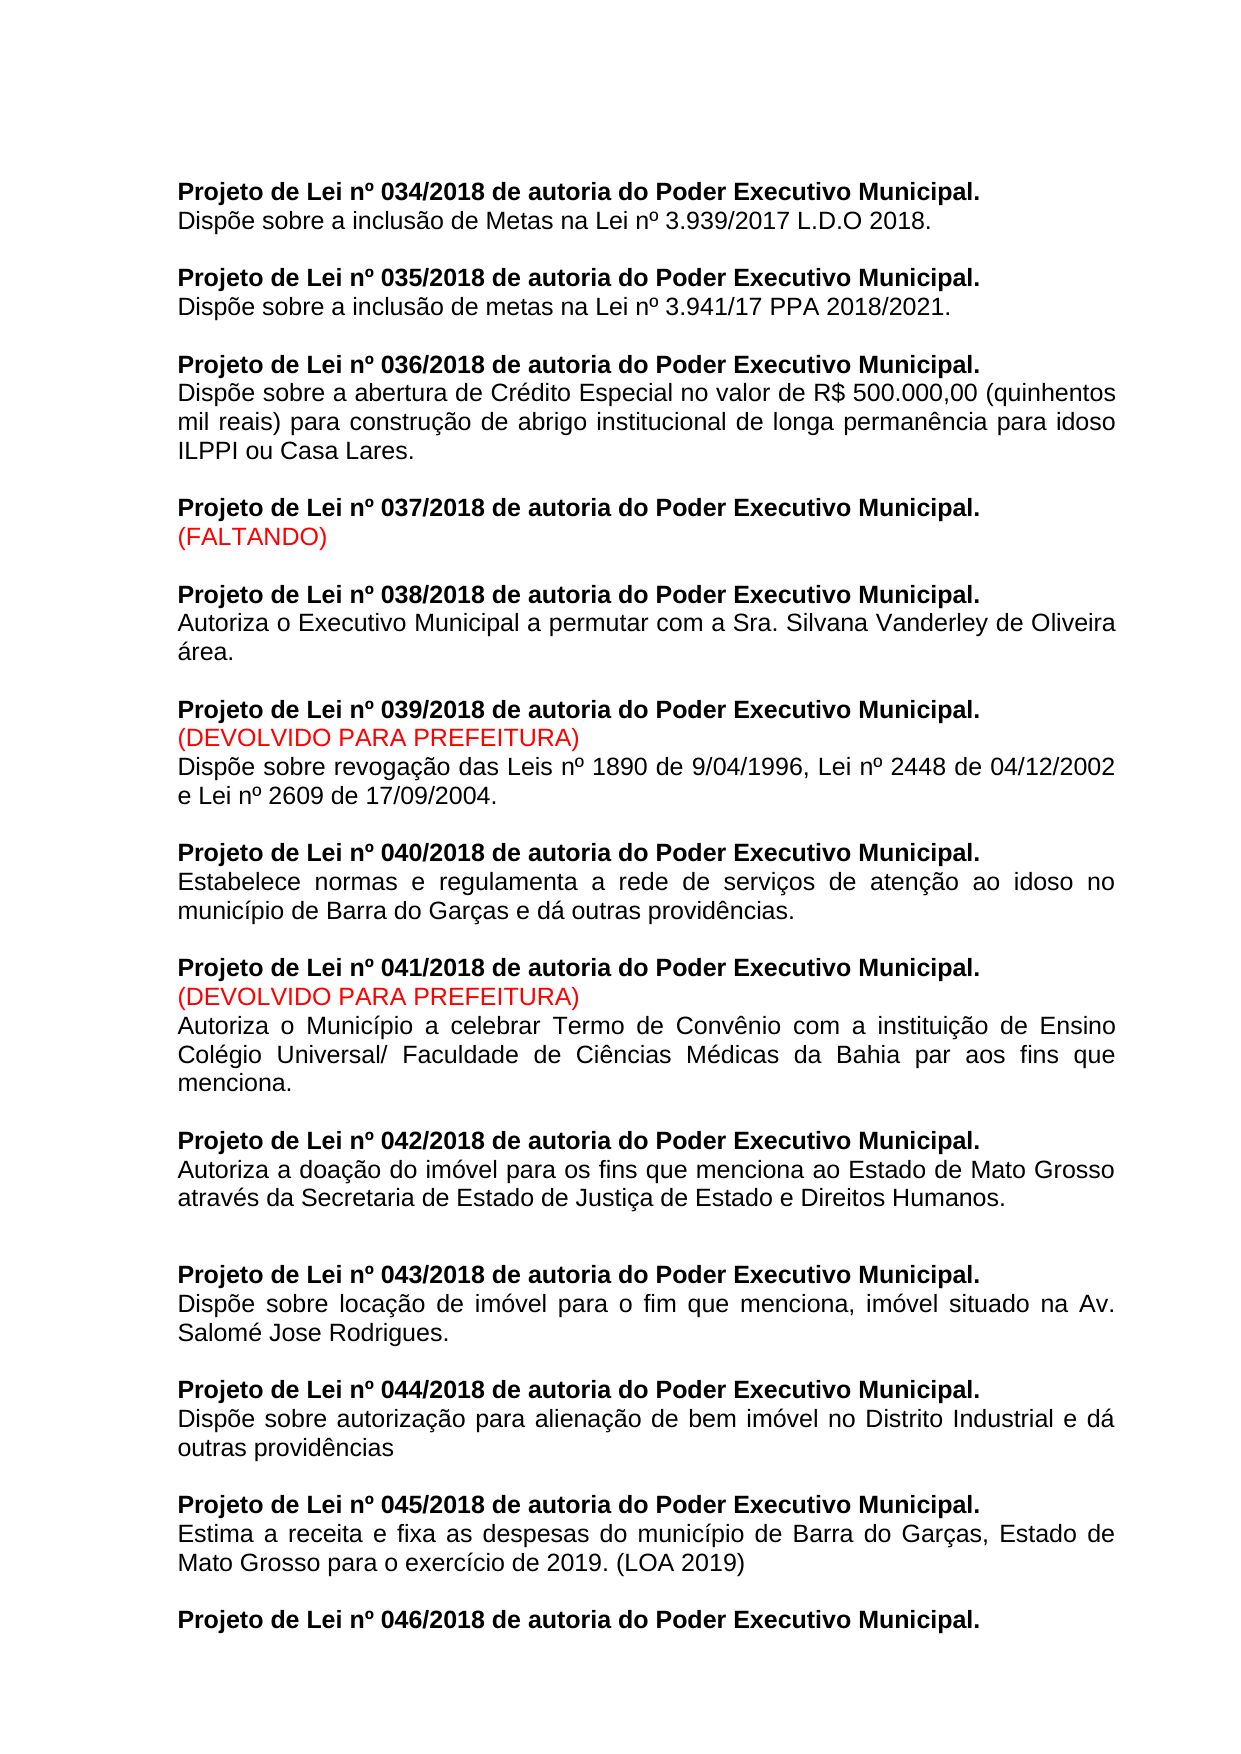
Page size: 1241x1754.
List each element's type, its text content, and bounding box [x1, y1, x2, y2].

text Projeto de Lei nº 045/2018 de autoria do Poder Executivo Municipal. [177, 1490, 1117, 1519]
text Dispõe sobre a abertura de Crédito Especial no valor de R$ 500.000,00 (quinhentos mil reais) para construção de abrigo institucional de longa permanência para idoso ILPPI ou Casa Lares. [177, 378, 1117, 465]
text Projeto de Lei nº 043/2018 de autoria do Poder Executivo Municipal. [177, 1260, 1117, 1289]
text Dispõe sobre a inclusão de Metas na Lei nº 3.939/2017 L.D.O 2018. [177, 206, 1117, 235]
text Dispõe sobre a inclusão de metas na Lei nº 3.941/17 PPA 2018/2021. [177, 292, 1117, 321]
text (DEVOLVIDO PARA PREFEITURA) [177, 723, 1117, 752]
text Projeto de Lei nº 040/2018 de autoria do Poder Executivo Municipal. [177, 838, 1117, 867]
text Autoriza o Município a celebrar Termo de Convênio com a instituição de Ensino Colégio Universal/ Faculdade de Ciências Médicas da Bahia par aos fins que menciona. [177, 1011, 1117, 1097]
text Projeto de Lei nº 044/2018 de autoria do Poder Executivo Municipal. [177, 1375, 1117, 1404]
text Estima a receita e fixa as despesas do município de Barra do Garças, Estado de Mato Grosso para o exercício de 2019. (LOA 2019) [177, 1519, 1117, 1576]
text Dispõe sobre autorização para alienação de bem imóvel no Distrito Industrial e dá outras providências [177, 1404, 1117, 1461]
text Estabelece normas e regulamenta a rede de serviços de atenção ao idoso no município de Barra do Garças e dá outras providências. [177, 867, 1117, 925]
text Projeto de Lei nº 035/2018 de autoria do Poder Executivo Municipal. [177, 263, 1117, 292]
text Dispõe sobre locação de imóvel para o fim que menciona, imóvel situado na Av. Salomé Jose Rodrigues. [177, 1289, 1117, 1346]
text Projeto de Lei nº 034/2018 de autoria do Poder Executivo Municipal. [177, 177, 1117, 206]
text Projeto de Lei nº 036/2018 de autoria do Poder Executivo Municipal. [177, 350, 1117, 378]
text Dispõe sobre revogação das Leis nº 1890 de 9/04/1996, Lei nº 2448 de 04/12/2002 e Lei nº 2609 de 17/09/2004. [177, 752, 1117, 810]
text Projeto de Lei nº 037/2018 de autoria do Poder Executivo Municipal. [177, 493, 1117, 522]
text Projeto de Lei nº 046/2018 de autoria do Poder Executivo Municipal. [177, 1605, 1117, 1634]
text Autoriza a doação do imóvel para os fins que menciona ao Estado de Mato Grosso através da Secretaria de Estado de Justiça de Estado e Direitos Humanos. [177, 1155, 1117, 1212]
text Projeto de Lei nº 039/2018 de autoria do Poder Executivo Municipal. [177, 695, 1117, 723]
text (DEVOLVIDO PARA PREFEITURA) [177, 982, 1117, 1011]
text Projeto de Lei nº 042/2018 de autoria do Poder Executivo Municipal. [177, 1126, 1117, 1155]
text (FALTANDO) [177, 522, 1117, 551]
text Autoriza o Executivo Municipal a permutar com a Sra. Silvana Vanderley de Oliveira área. [177, 608, 1117, 666]
text Projeto de Lei nº 041/2018 de autoria do Poder Executivo Municipal. [177, 953, 1117, 982]
text Projeto de Lei nº 038/2018 de autoria do Poder Executivo Municipal. [177, 580, 1117, 608]
